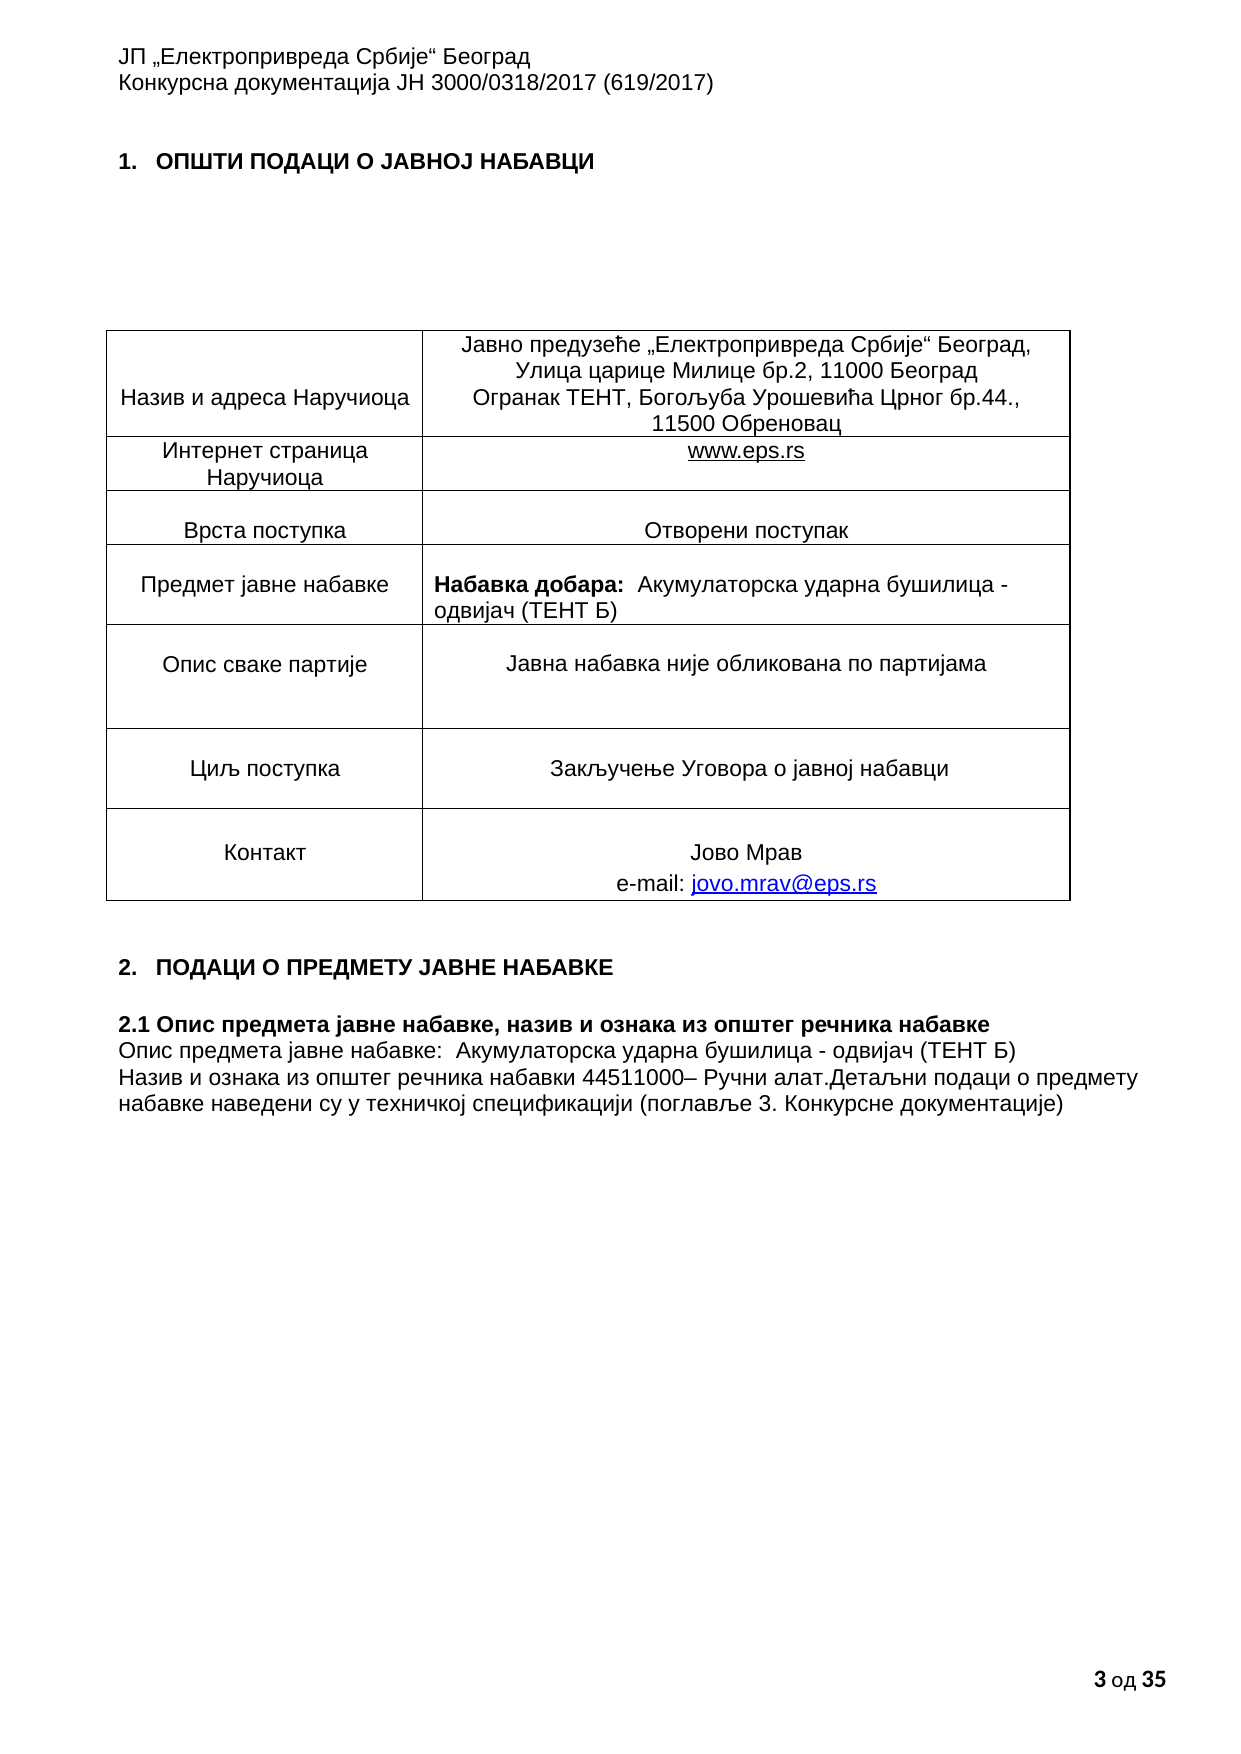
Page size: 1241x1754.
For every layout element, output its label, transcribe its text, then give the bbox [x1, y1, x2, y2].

table_cell Опис сваке партије [107, 625, 422, 727]
table_cell Врста поступка [107, 491, 422, 544]
table_cell Набавка добара: Акумулаторска ударна бушилица - одвијач (ТЕНТ Б) [423, 545, 1069, 624]
list ОПШТИ ПОДАЦИ О ЈАВНОЈ НАБАВЦИ [118, 148, 1166, 174]
table_cell Контакт [107, 809, 422, 900]
table_cell Циљ поступка [107, 729, 422, 807]
text 2.1 Опис предмета јавне набавке, назив и ознака из општег речника набавке [118, 1011, 1166, 1037]
table_cell Јово Мрав e-mail: jovo.mrav@eps.rs [423, 809, 1069, 900]
text Назив и ознака из општег речника набавки 44511000– Ручни алат.Детаљни подаци о предмету набавке наведени су у техничкој спецификацији (поглавље 3. Конкурсне документације) [118, 1063, 1166, 1116]
table_header Назив и адреса Наручиоца [107, 331, 422, 436]
table_cell Отворени поступак [423, 491, 1069, 544]
table_cell Jавна набавка није обликована по партијама [423, 625, 1069, 727]
table_cell www.eps.rs [423, 437, 1069, 490]
text Опис предмета јавне набавке: Акумулаторска ударна бушилица - одвијач (ТЕНТ Б) [118, 1037, 1166, 1063]
table_header Јавно предузеће „Електропривреда Србије“ Београд, Улица царице Милице бр.2, 11000 Београд Огранак ТЕНТ, Богољуба Урошевића Црног бр.44., 11500 Обреновац [423, 331, 1069, 436]
table_cell Закључење Уговора о јавној набавци [423, 729, 1069, 807]
table_cell Предмет јавне набавке [107, 545, 422, 624]
table_cell Интернет страница Наручиоца [107, 437, 422, 490]
list ПОДАЦИ О ПРЕДМЕТУ ЈАВНЕ НАБАВКЕ [118, 954, 1166, 981]
